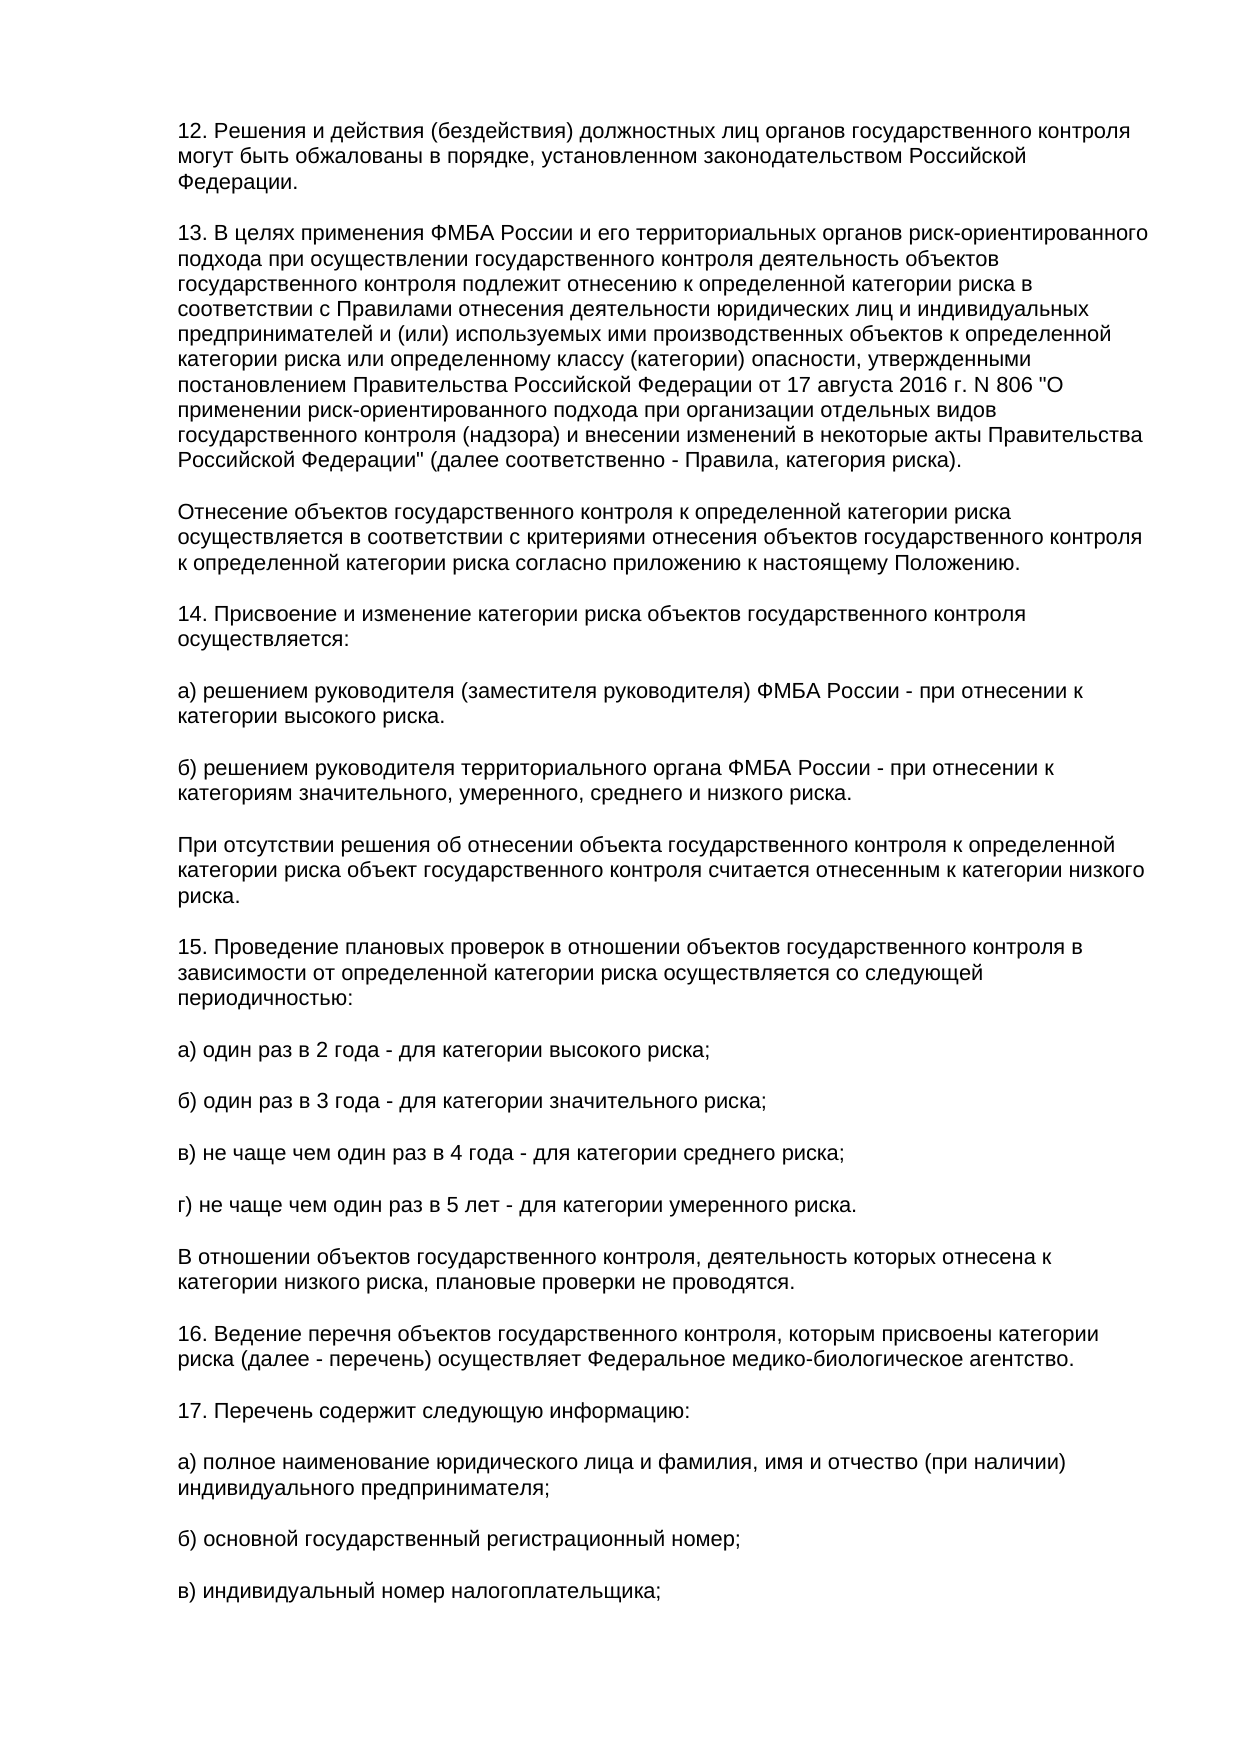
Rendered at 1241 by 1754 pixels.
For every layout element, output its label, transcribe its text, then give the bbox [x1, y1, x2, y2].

text б) основной государственный регистрационный номер; [177, 1526, 1152, 1551]
text Отнесение объектов государственного контроля к определенной категории риска осуществляется в соответствии с критериями отнесения объектов государственного контроля к определенной категории риска согласно приложению к настоящему Положению. [177, 499, 1152, 574]
text а) решением руководителя (заместителя руководителя) ФМБА России - при отнесении к категории высокого риска. [177, 678, 1152, 728]
text б) решением руководителя территориального органа ФМБА России - при отнесении к категориям значительного, умеренного, среднего и низкого риска. [177, 755, 1152, 806]
text 16. Ведение перечня объектов государственного контроля, которым присвоены категории риска (далее - перечень) осуществляет Федеральное медико-биологическое агентство. [177, 1321, 1152, 1371]
text 17. Перечень содержит следующую информацию: [177, 1397, 1152, 1423]
text 14. Присвоение и изменение категории риска объектов государственного контроля осуществляется: [177, 601, 1152, 652]
text 15. Проведение плановых проверок в отношении объектов государственного контроля в зависимости от определенной категории риска осуществляется со следующей периодичностью: [177, 934, 1152, 1010]
text а) полное наименование юридического лица и фамилия, имя и отчество (при наличии) индивидуального предпринимателя; [177, 1449, 1152, 1500]
text в) индивидуальный номер налогоплательщика; [177, 1578, 1152, 1603]
text 12. Решения и действия (бездействия) должностных лиц органов государственного контроля могут быть обжалованы в порядке, установленном законодательством Российской Федерации. [177, 118, 1152, 194]
text б) один раз в 3 года - для категории значительного риска; [177, 1088, 1152, 1113]
text 13. В целях применения ФМБА России и его территориальных органов риск-ориентированного подхода при осуществлении государственного контроля деятельность объектов государственного контроля подлежит отнесению к определенной категории риска в соответствии с Правилами отнесения деятельности юридических лиц и индивидуальных предпринимателей и (или) используемых ими производственных объектов к определенной категории риска или определенному классу (категории) опасности, утвержденными постановлением Правительства Российской Федерации от 17 августа 2016 г. N 806 "О применении риск-ориентированного подхода при организации отдельных видов государственного контроля (надзора) и внесении изменений в некоторые акты Правительства Российской Федерации" (далее соответственно - Правила, категория риска). [177, 220, 1152, 472]
text В отношении объектов государственного контроля, деятельность которых отнесена к категории низкого риска, плановые проверки не проводятся. [177, 1243, 1152, 1294]
text г) не чаще чем один раз в 5 лет - для категории умеренного риска. [177, 1192, 1152, 1217]
text а) один раз в 2 года - для категории высокого риска; [177, 1036, 1152, 1062]
text в) не чаще чем один раз в 4 года - для категории среднего риска; [177, 1140, 1152, 1165]
text При отсутствии решения об отнесении объекта государственного контроля к определенной категории риска объект государственного контроля считается отнесенным к категории низкого риска. [177, 832, 1152, 908]
